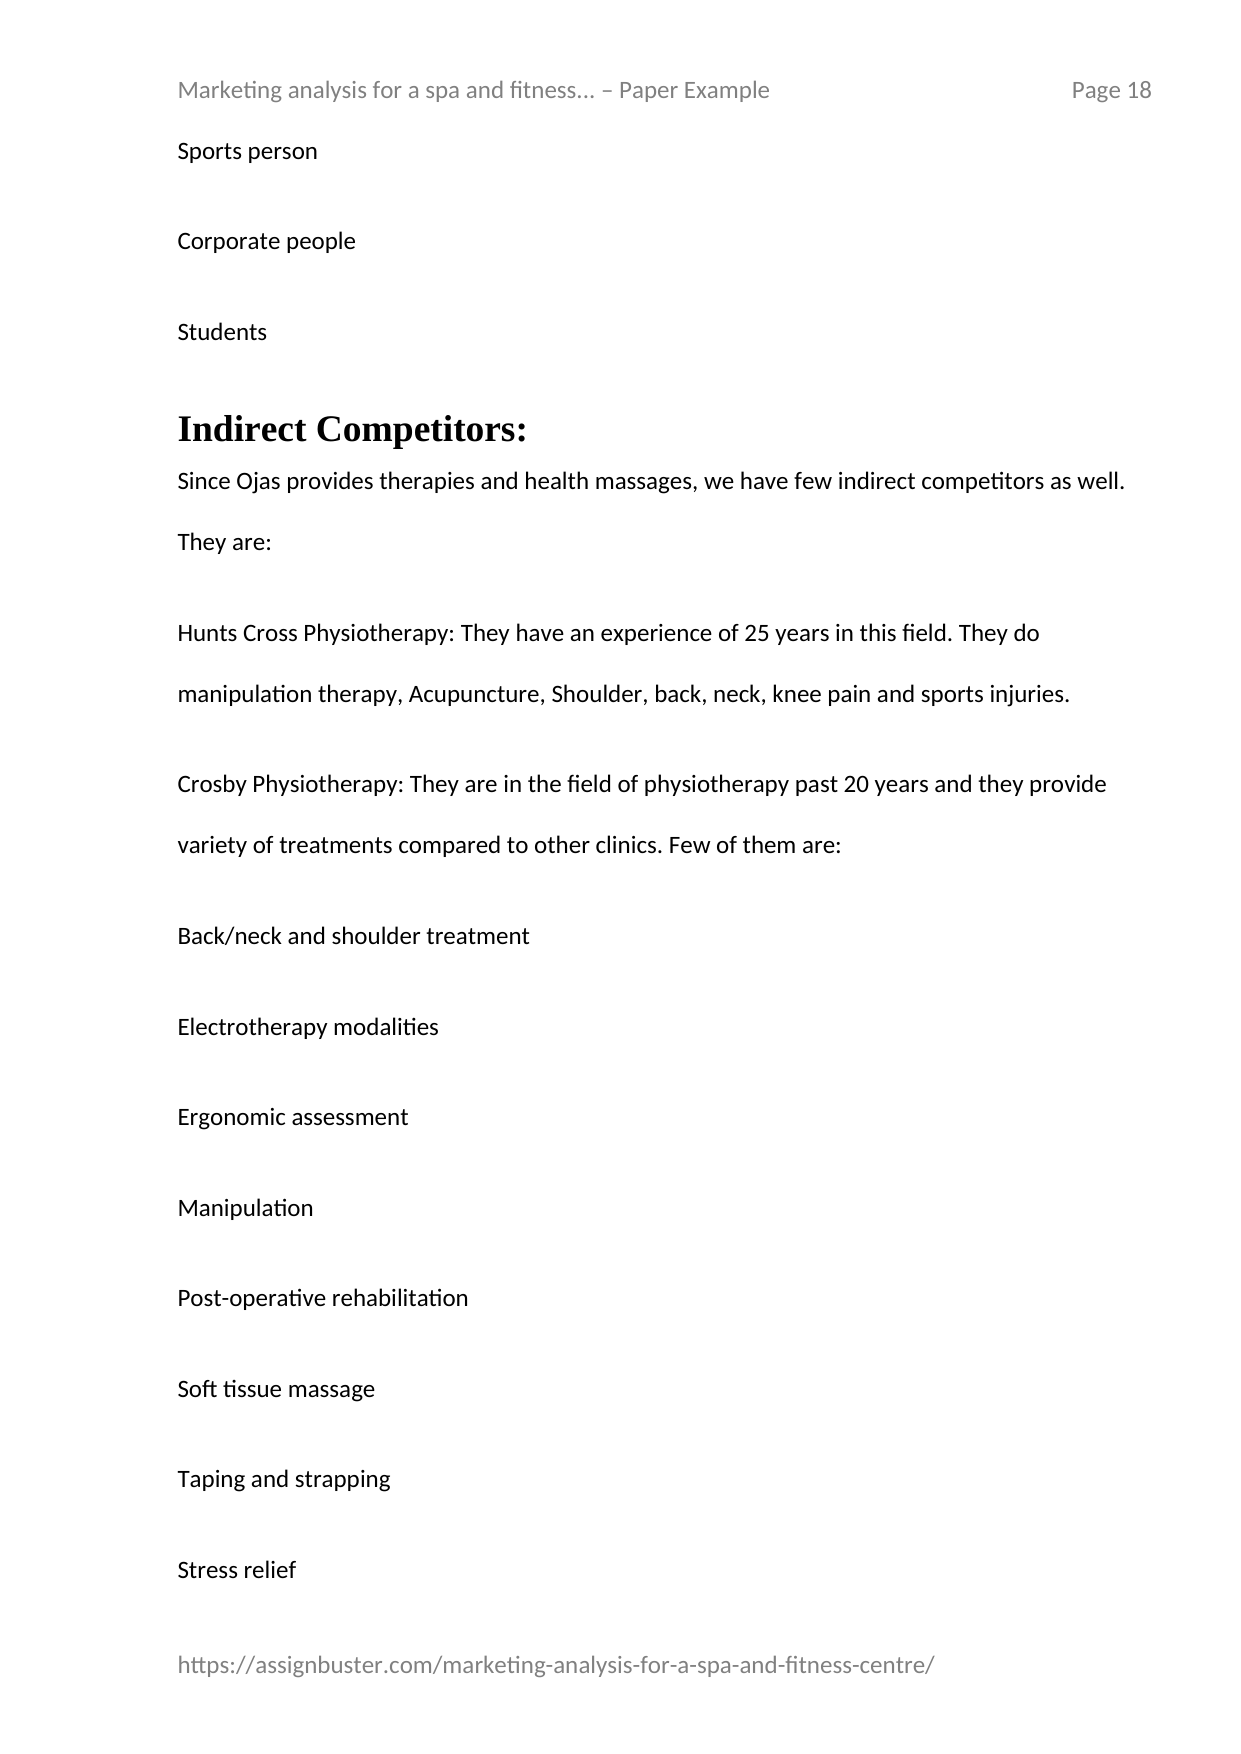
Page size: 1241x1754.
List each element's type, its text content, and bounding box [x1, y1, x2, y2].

text Crosby Physiotherapy: They are in the field of physiotherapy past 20 years and they provide variety of treatments compared to other clinics. Few of them are: [177, 768, 1152, 860]
subtitle Indirect Competitors: [177, 406, 1152, 449]
text Sports person [177, 135, 1152, 165]
text Since Ojas provides therapies and health massages, we have few indirect competitors as well. They are: [177, 465, 1152, 557]
text Back/neck and shoulder treatment [177, 920, 1152, 951]
text Post-operative rehabilitation [177, 1282, 1152, 1313]
text Corporate people [177, 225, 1152, 256]
text Students [177, 316, 1152, 346]
text Electrotherapy modalities [177, 1011, 1152, 1041]
text Ergonomic assessment [177, 1101, 1152, 1132]
text Taping and strapping [177, 1463, 1152, 1494]
text Manipulation [177, 1192, 1152, 1222]
text Stress relief [177, 1554, 1152, 1584]
text Hunts Cross Physiotherapy: They have an experience of 25 years in this field. They do manipulation therapy, Acupuncture, Shoulder, back, neck, knee pain and sports injuries. [177, 617, 1152, 708]
text Soft tissue massage [177, 1373, 1152, 1403]
